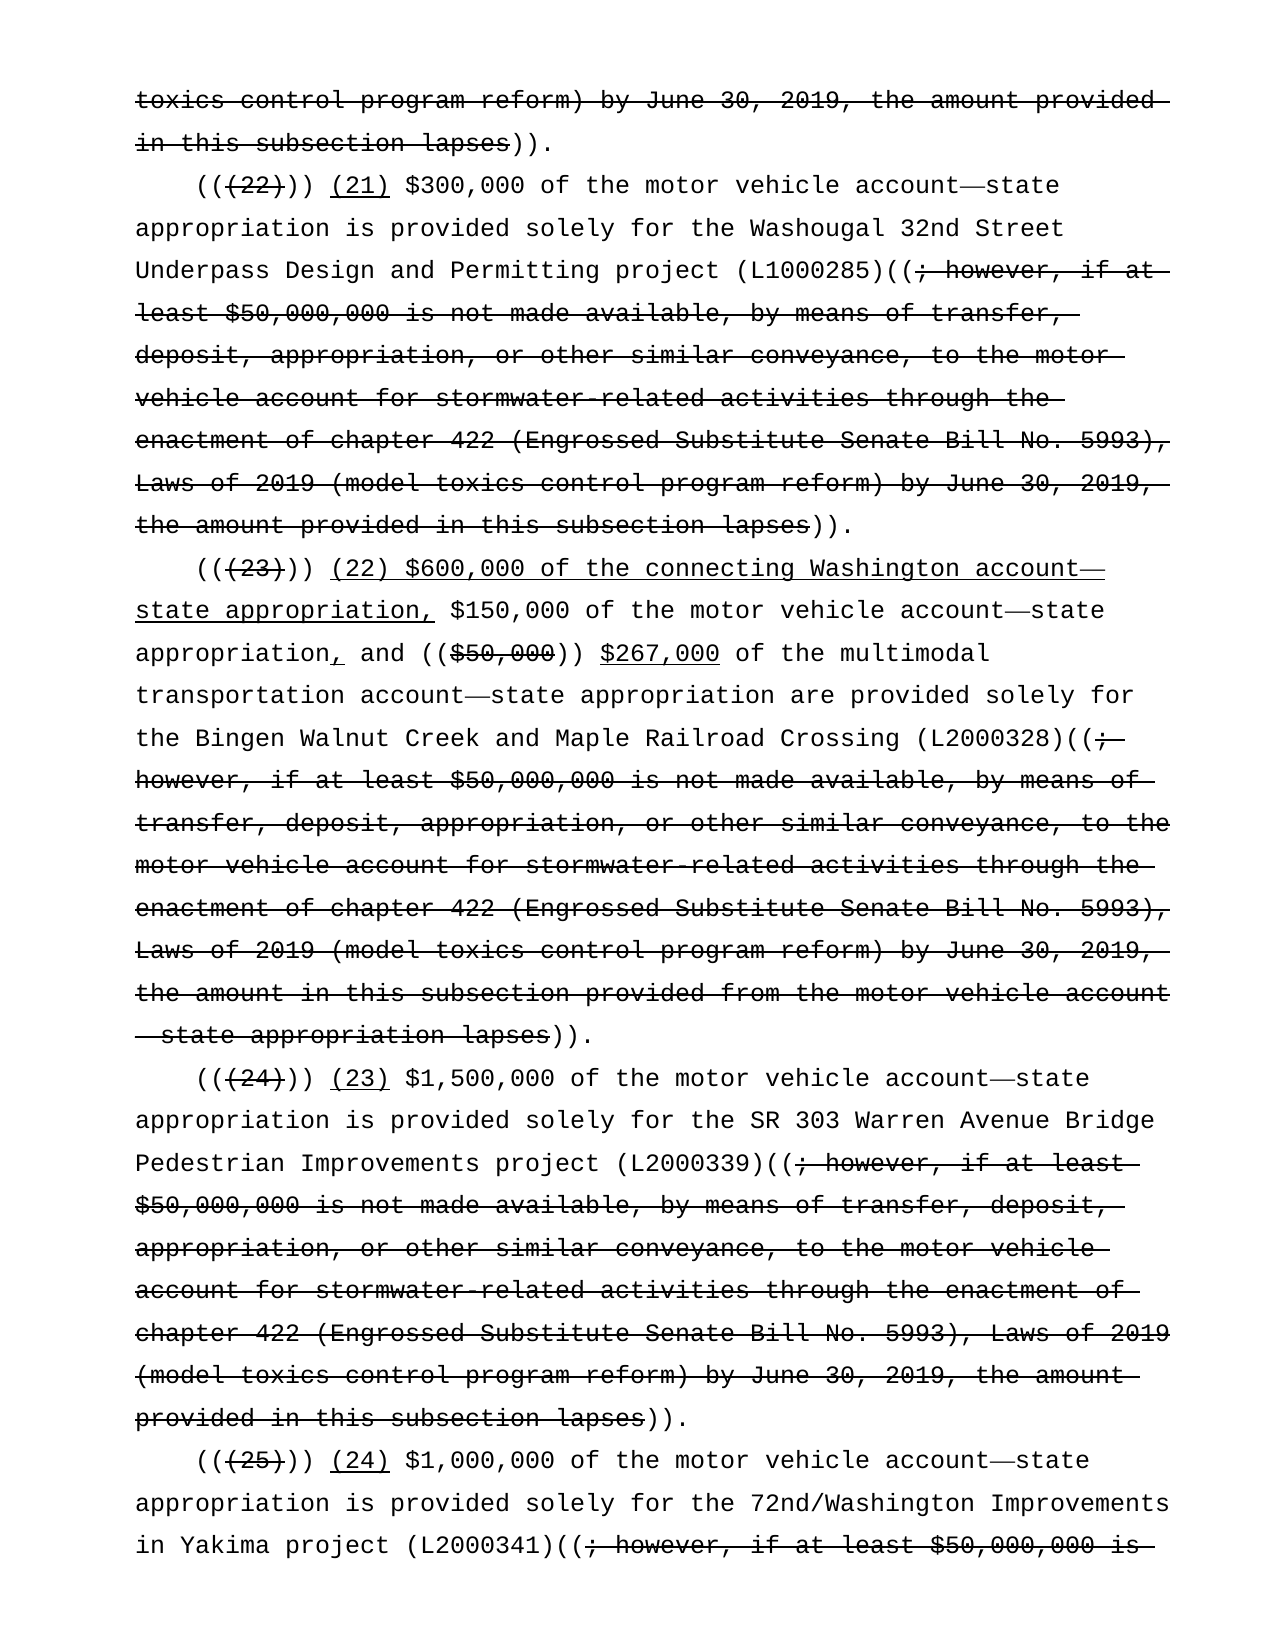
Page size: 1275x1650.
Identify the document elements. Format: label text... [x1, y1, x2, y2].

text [135, 75, 1170, 101]
text (((23))) (22) $600,000 of the connecting Washington account—state appropriation, $150,000 of the motor vehicle account—state appropriation, and (($50,000)) $267,000 of the multimodal transportation account—state appropriation are provided solely for the Bingen Walnut Creek and Maple Railroad Crossing (L2000328)((; however, if at least $50,000,000 is not made available, by means of transfer, deposit, appropriation, or other similar conveyance, to the motor vehicle account for stormwater-related activities through the enactment of chapter 422 (Engrossed Substitute Senate Bill No. 5993), Laws of 2019 (model toxics control program reform) by June 30, 2019, the amount in this subsection provided from the motor vehicle account—state appropriation lapses)). [135, 826, 1170, 909]
text (((23))) (22) $600,000 of the connecting Washington account—state appropriation, $150,000 of the motor vehicle account—state appropriation, and (($50,000)) $267,000 of the multimodal transportation account—state appropriation are provided solely for the Bingen Walnut Creek and Maple Railroad Crossing (L2000328)((; however, if at least $50,000,000 is not made available, by means of transfer, deposit, appropriation, or other similar conveyance, to the motor vehicle account for stormwater-related activities through the enactment of chapter 422 (Engrossed Substitute Senate Bill No. 5993), Laws of 2019 (model toxics control program reform) by June 30, 2019, the amount in this subsection provided from the motor vehicle account—state appropriation lapses)). [135, 996, 1170, 1052]
text (((24))) (23) $1,500,000 of the motor vehicle account—state appropriation is provided solely for the SR 303 Warren Avenue Bridge Pedestrian Improvements project (L2000339)((; however, if at least $50,000,000 is not made available, by means of transfer, deposit, appropriation, or other similar conveyance, to the motor vehicle account for stormwater-related activities through the enactment of chapter 422 (Engrossed Substitute Senate Bill No. 5993), Laws of 2019 (model toxics control program reform) by June 30, 2019, the amount provided in this subsection lapses)). [135, 1052, 1170, 1334]
text (((22))) (21) $300,000 of the motor vehicle account—state appropriation is provided solely for the Washougal 32nd Street Underpass Design and Permitting project (L1000285)((; however, if at least $50,000,000 is not made available, by means of transfer, deposit, appropriation, or other similar conveyance, to the motor vehicle account for stormwater-related activities through the enactment of chapter 422 (Engrossed Substitute Senate Bill No. 5993), Laws of 2019 (model toxics control program reform) by June 30, 2019, the amount provided in this subsection lapses)). [135, 443, 1170, 484]
text (((22))) (21) $300,000 of the motor vehicle account—state appropriation is provided solely for the Washougal 32nd Street Underpass Design and Permitting project (L1000285)((; however, if at least $50,000,000 is not made available, by means of transfer, deposit, appropriation, or other similar conveyance, to the motor vehicle account for stormwater-related activities through the enactment of chapter 422 (Engrossed Substitute Senate Bill No. 5993), Laws of 2019 (model toxics control program reform) by June 30, 2019, the amount provided in this subsection lapses)). [135, 160, 1170, 441]
text (((24))) (23) $1,500,000 of the motor vehicle account—state appropriation is provided solely for the SR 303 Warren Avenue Bridge Pedestrian Improvements project (L2000339)((; however, if at least $50,000,000 is not made available, by means of transfer, deposit, appropriation, or other similar conveyance, to the motor vehicle account for stormwater-related activities through the enactment of chapter 422 (Engrossed Substitute Senate Bill No. 5993), Laws of 2019 (model toxics control program reform) by June 30, 2019, the amount provided in this subsection lapses)). [135, 1336, 1170, 1435]
text (((23))) (22) $600,000 of the connecting Washington account—state appropriation, $150,000 of the motor vehicle account—state appropriation, and (($50,000)) $267,000 of the multimodal transportation account—state appropriation are provided solely for the Bingen Walnut Creek and Maple Railroad Crossing (L2000328)((; however, if at least $50,000,000 is not made available, by means of transfer, deposit, appropriation, or other similar conveyance, to the motor vehicle account for stormwater-related activities through the enactment of chapter 422 (Engrossed Substitute Senate Bill No. 5993), Laws of 2019 (model toxics control program reform) by June 30, 2019, the amount in this subsection provided from the motor vehicle account—state appropriation lapses)). [135, 542, 1170, 824]
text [135, 103, 1170, 160]
text (((22))) (21) $300,000 of the motor vehicle account—state appropriation is provided solely for the Washougal 32nd Street Underpass Design and Permitting project (L1000285)((; however, if at least $50,000,000 is not made available, by means of transfer, deposit, appropriation, or other similar conveyance, to the motor vehicle account for stormwater-related activities through the enactment of chapter 422 (Engrossed Substitute Senate Bill No. 5993), Laws of 2019 (model toxics control program reform) by June 30, 2019, the amount provided in this subsection lapses)). [135, 486, 1170, 542]
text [135, 1435, 1170, 1562]
